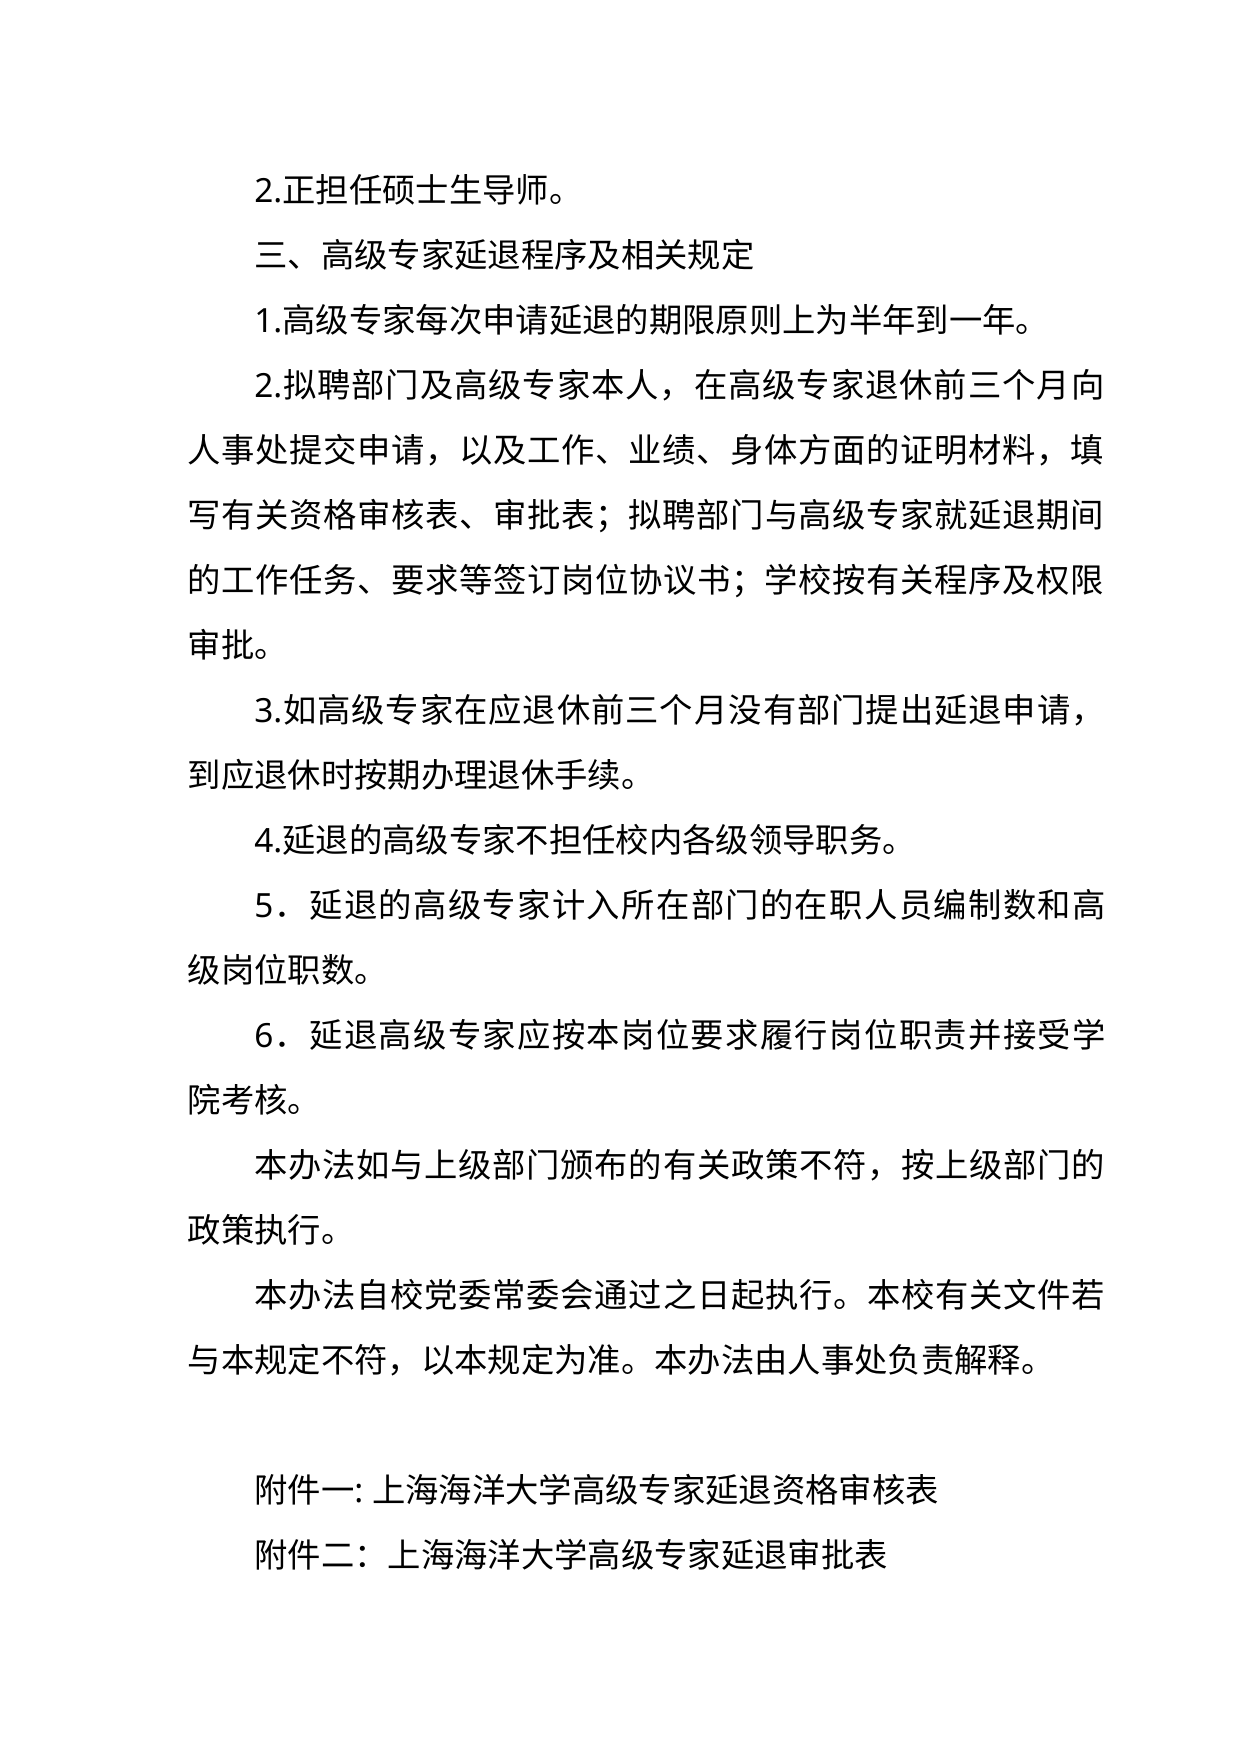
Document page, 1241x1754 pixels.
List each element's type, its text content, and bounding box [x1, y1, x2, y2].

text 1.高级专家每次申请延退的期限原则上为半年到一年。 [187, 286, 1106, 351]
text 附件一: 上海海洋大学高级专家延退资格审核表 [187, 1456, 1106, 1521]
text 本办法自校党委常委会通过之日起执行。本校有关文件若与本规定不符，以本规定为准。本办法由人事处负责解释。 [187, 1261, 1106, 1391]
text 3.如高级专家在应退休前三个月没有部门提出延退申请，到应退休时按期办理退休手续。 [187, 676, 1106, 806]
text 三、高级专家延退程序及相关规定 [187, 221, 1106, 286]
text 2.正担任硕士生导师。 [187, 156, 1106, 221]
text 附件二：上海海洋大学高级专家延退审批表 [187, 1521, 1106, 1586]
text 4.延退的高级专家不担任校内各级领导职务。 [187, 806, 1106, 871]
text 2.拟聘部门及高级专家本人，在高级专家退休前三个月向人事处提交申请，以及工作、业绩、身体方面的证明材料，填写有关资格审核表、审批表；拟聘部门与高级专家就延退期间的工作任务、要求等签订岗位协议书；学校按有关程序及权限审批。 [187, 351, 1106, 676]
text 5．延退的高级专家计入所在部门的在职人员编制数和高级岗位职数。 [187, 871, 1106, 1001]
text 本办法如与上级部门颁布的有关政策不符，按上级部门的政策执行。 [187, 1131, 1106, 1261]
text 6．延退高级专家应按本岗位要求履行岗位职责并接受学院考核。 [187, 1001, 1106, 1131]
